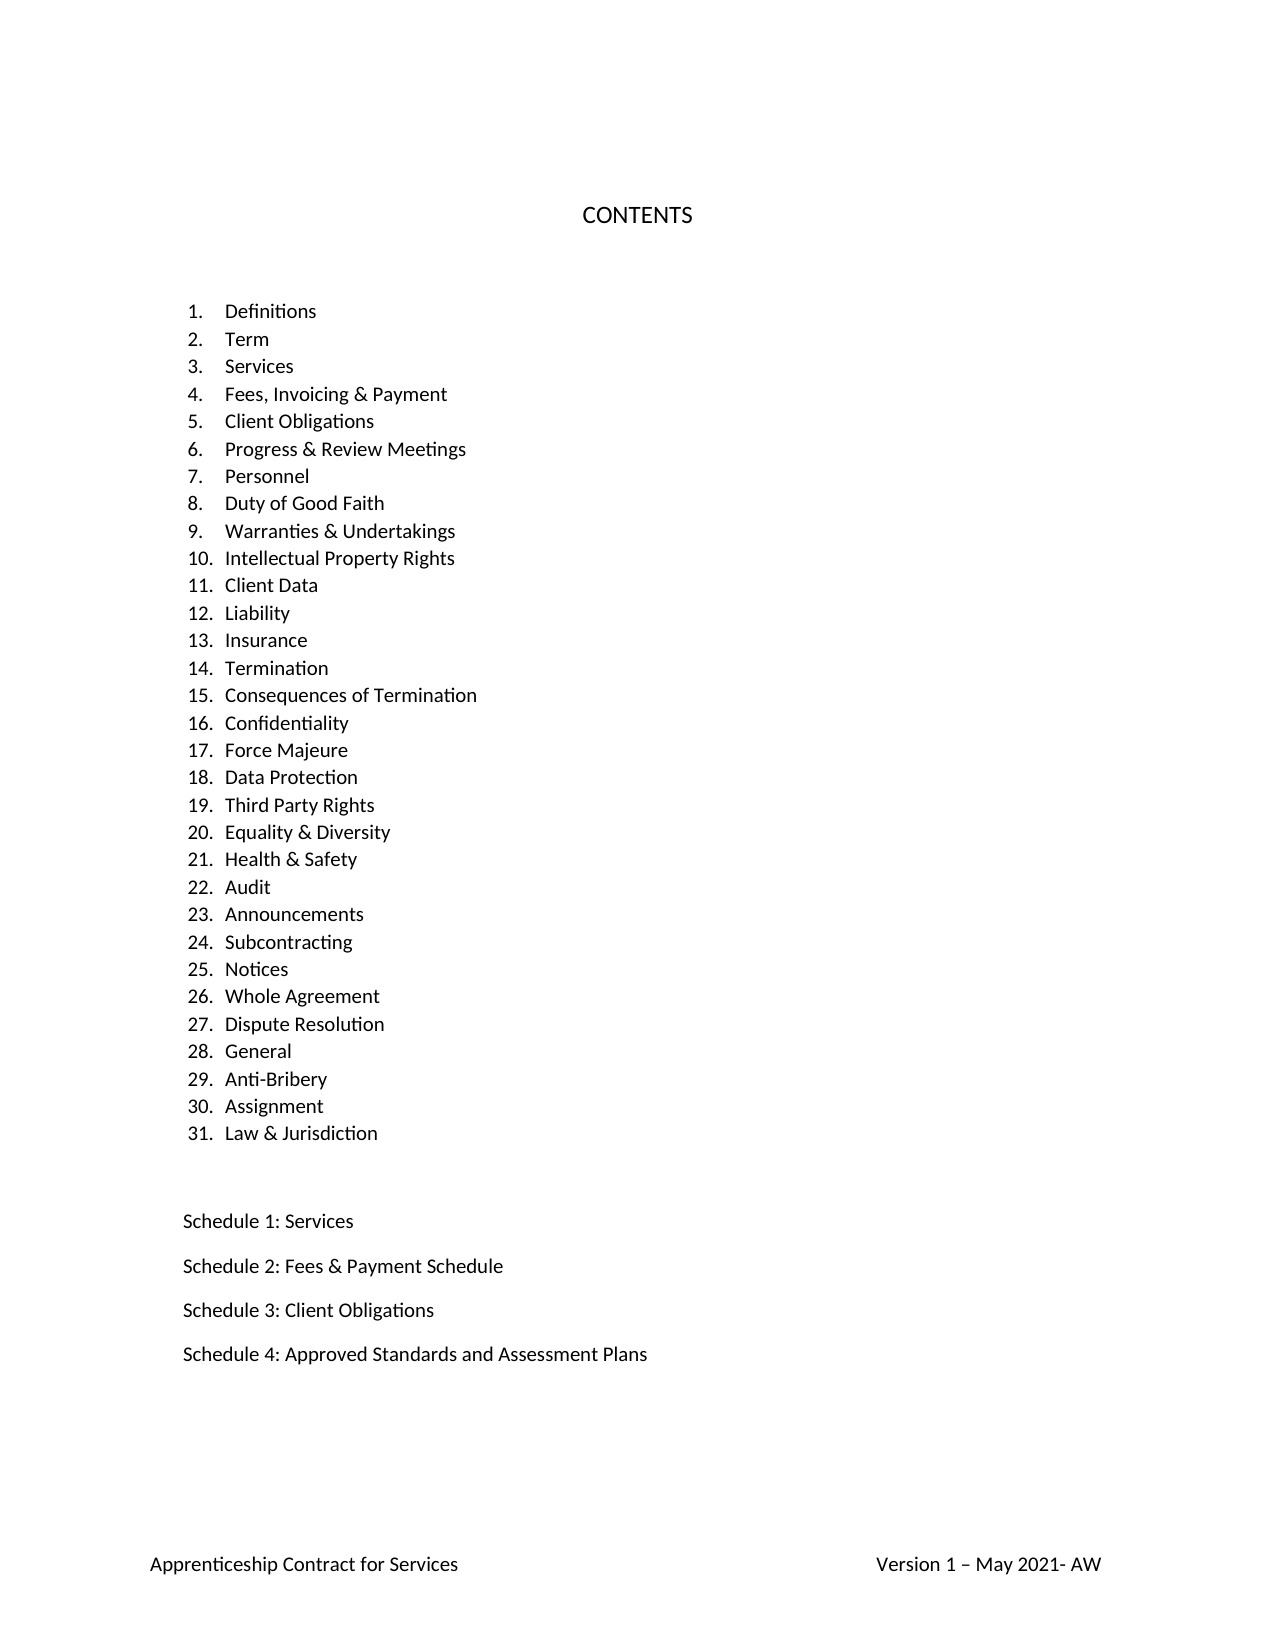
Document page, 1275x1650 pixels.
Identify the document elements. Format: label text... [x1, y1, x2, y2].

list Services [187, 353, 1125, 379]
list Fees, Invoicing & Payment [187, 381, 1125, 406]
list Warranties & Undertakings [187, 518, 1125, 543]
list Dispute Resolution [187, 1011, 1125, 1036]
list Intellectual Property Rights [187, 545, 1125, 571]
list Client Obligations [187, 408, 1125, 434]
text Schedule 4: Approved Standards and Assessment Plans [150, 1341, 1125, 1366]
list Personnel [187, 463, 1125, 488]
list Data Protection [187, 764, 1125, 790]
list Progress & Review Meetings [187, 436, 1125, 461]
list Definitions [187, 299, 1125, 324]
list Subcontracting [187, 929, 1125, 954]
list General [187, 1038, 1125, 1064]
list Liability [187, 600, 1125, 626]
list Anti-Bribery [187, 1066, 1125, 1091]
list Termination [187, 655, 1125, 680]
text CONTENTS [150, 199, 1125, 230]
list Term [187, 326, 1125, 352]
list Client Data [187, 573, 1125, 598]
list Force Majeure [187, 737, 1125, 762]
list Insurance [187, 627, 1125, 653]
list Duty of Good Faith [187, 491, 1125, 516]
list Law & Jurisdiction [187, 1121, 1125, 1146]
list Health & Safety [187, 847, 1125, 872]
list Whole Agreement [187, 984, 1125, 1009]
list Audit [187, 874, 1125, 899]
text Schedule 2: Fees & Payment Schedule [150, 1253, 1125, 1278]
list Announcements [187, 901, 1125, 927]
list Confidentiality [187, 710, 1125, 735]
list Assignment [187, 1093, 1125, 1119]
list Third Party Rights [187, 792, 1125, 817]
text Schedule 3: Client Obligations [150, 1297, 1125, 1322]
list Notices [187, 956, 1125, 982]
list Equality & Diversity [187, 819, 1125, 845]
list Consequences of Termination [187, 682, 1125, 708]
text Schedule 1: Services [150, 1209, 1125, 1234]
